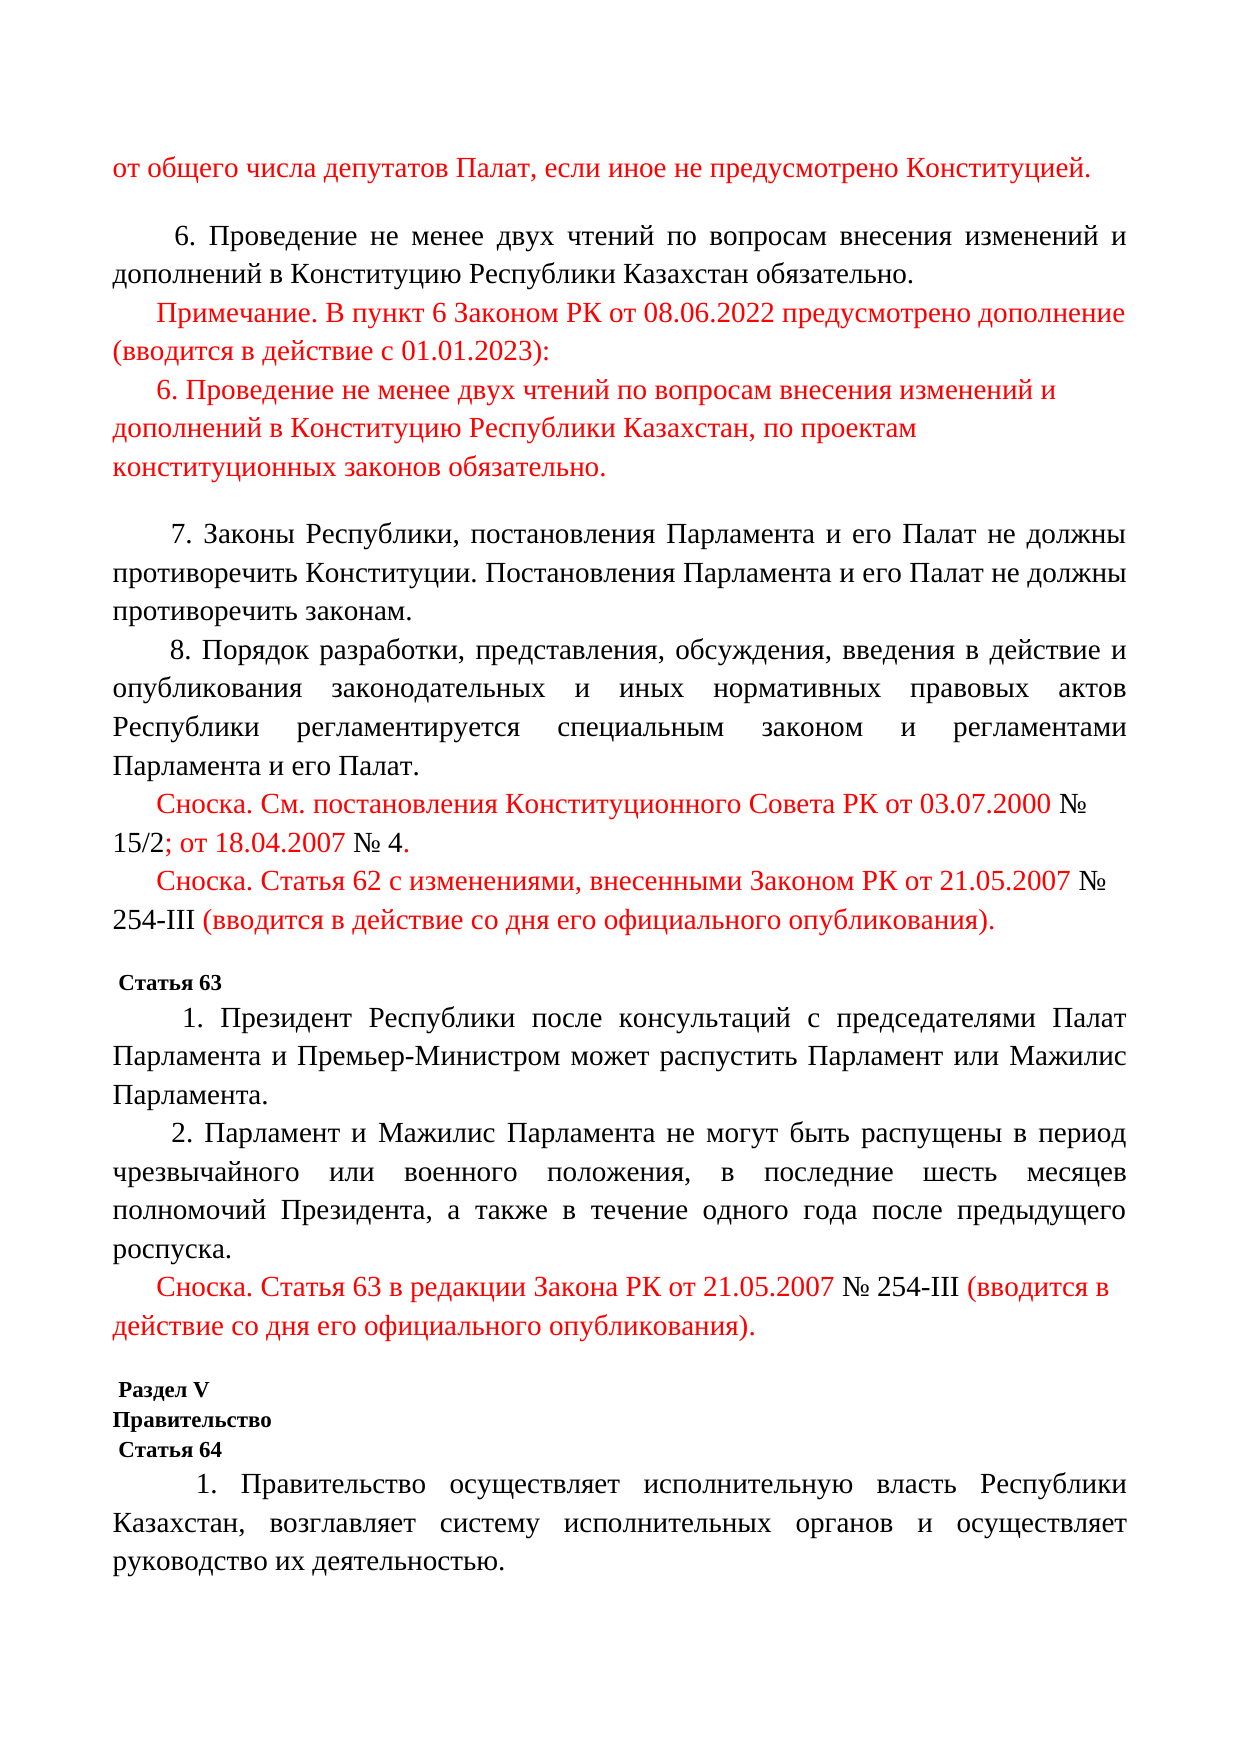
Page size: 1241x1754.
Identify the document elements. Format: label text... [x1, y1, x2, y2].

text Статья 64 [112, 1436, 1128, 1462]
text Примечание. В пункт 6 Законом РК от 08.06.2022 предусмотрено дополнение (вводится в действие с 01.01.2023): 6. Проведение не менее двух чтений по вопросам внесения изменений и дополнений в Конституцию Республики Казахстан, по проектам конституционных законов обязательно. [112, 295, 1128, 513]
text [112, 150, 1128, 214]
text Сноска. Статья 63 в редакции Закона РК от 21.05.2007 № 254-III (вводится в действие со дня его официального опубликования). [112, 1269, 1128, 1372]
text 6. Проведение не менее двух чтений по вопросам внесения изменений и дополнений в Конституцию Республики Казахстан обязательно. [112, 218, 1128, 290]
text 1. Правительство осуществляет исполнительную власть Республики Казахстан, возглавляет систему исполнительных органов и осуществляет руководство их деятельностью. [112, 1466, 1128, 1577]
text 7. Законы Республики, постановления Парламента и его Палат не должны противоречить Конституции. Постановления Парламента и его Палат не должны противоречить законам. [112, 516, 1128, 627]
text Сноска. См. постановления Конституционного Совета РК от 03.07.2000 № 15/2; от 18.04.2007 № 4. Сноска. Статья 62 с изменениями, внесенными Законом РК от 21.05.2007 № 254-III (вводится в действие со дня его официального опубликования). [112, 786, 1128, 966]
text Раздел V Правительство [112, 1376, 1128, 1432]
text 1. Президент Республики после консультаций с председателями Палат Парламента и Премьер-Министром может распустить Парламент или Мажилис Парламента. [112, 1000, 1128, 1110]
text Статья 63 [112, 969, 1128, 996]
text 8. Порядок разработки, представления, обсуждения, введения в действие и опубликования законодательных и иных нормативных правовых актов Республики регламентируется специальным законом и регламентами Парламента и его Палат. [112, 632, 1128, 781]
text 2. Парламент и Мажилис Парламента не могут быть распущены в период чрезвычайного или военного положения, в последние шесть месяцев полномочий Президента, а также в течение одного года после предыдущего роспуска. [112, 1115, 1128, 1264]
